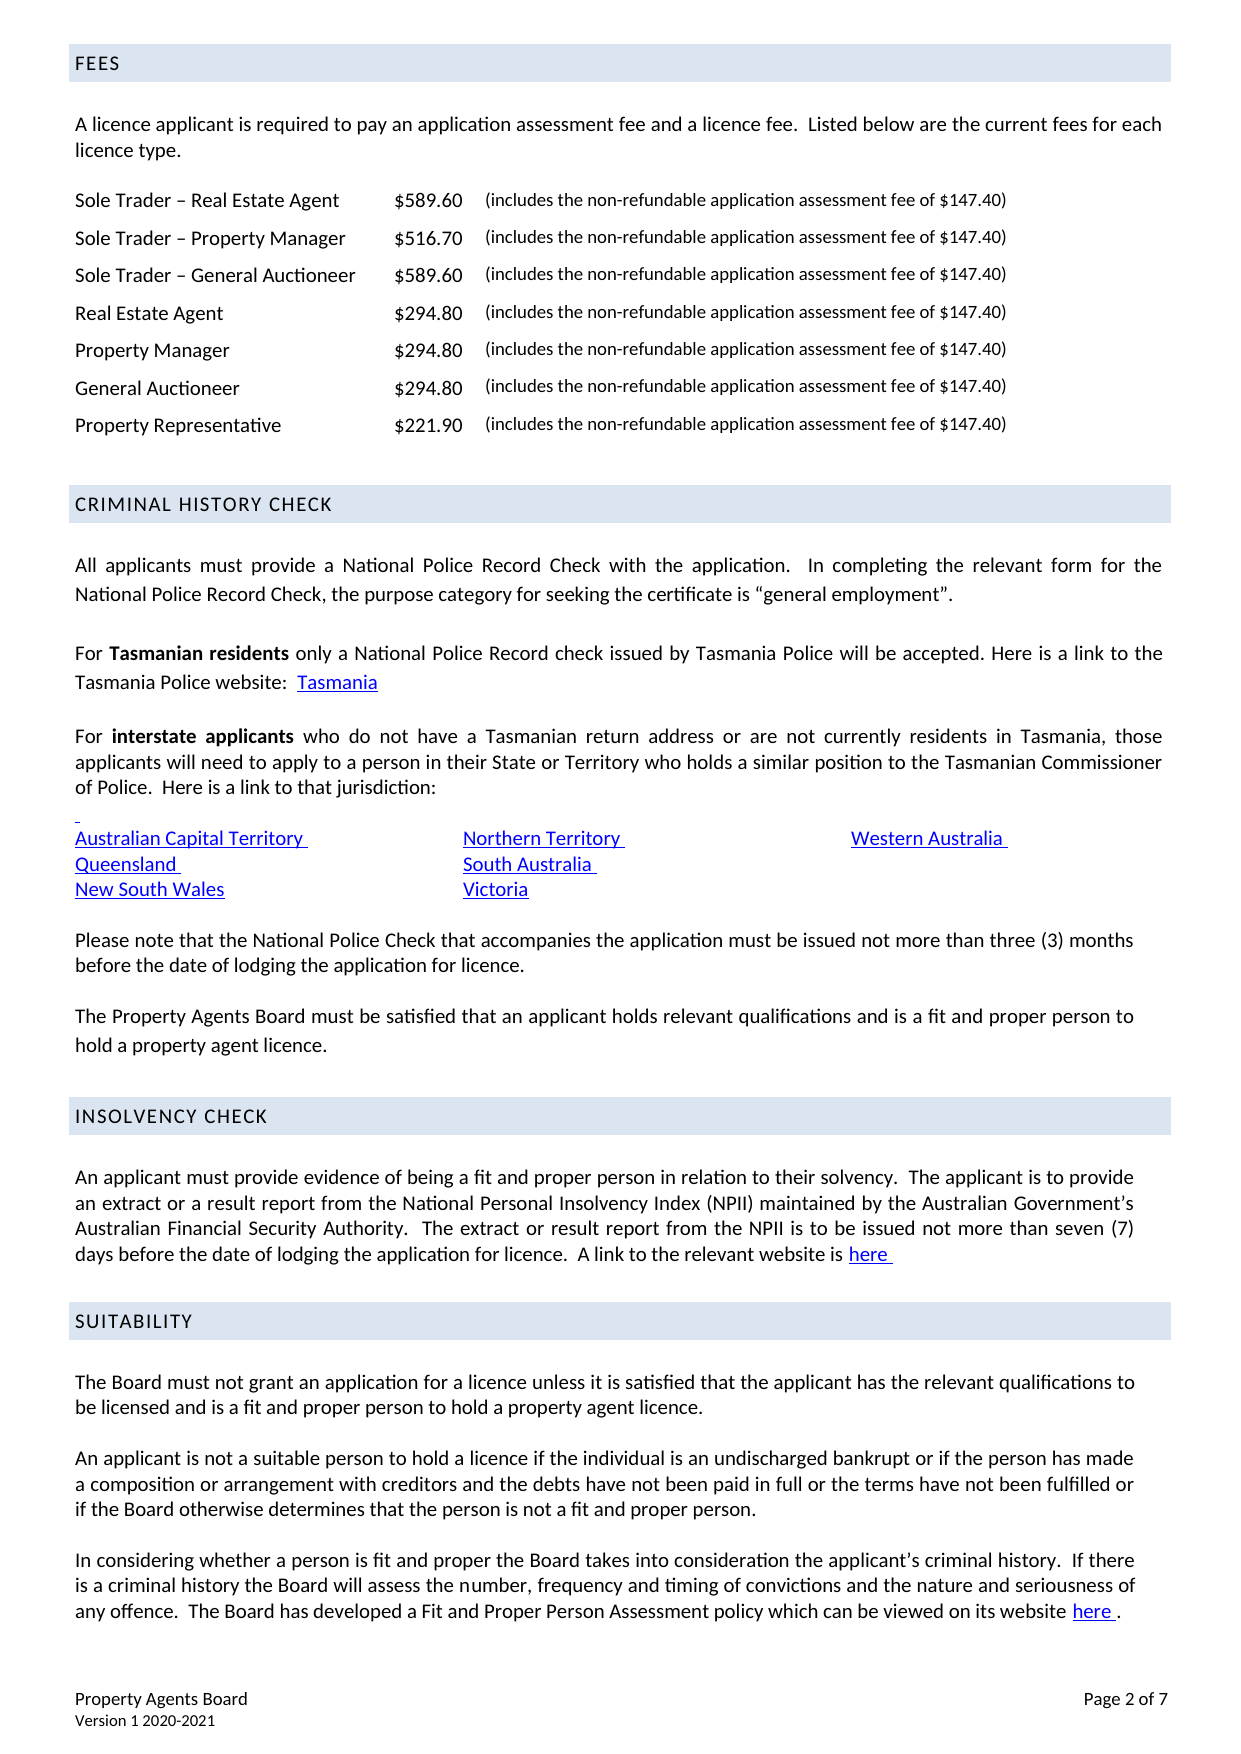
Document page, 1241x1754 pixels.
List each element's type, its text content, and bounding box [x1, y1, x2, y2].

table_header Sole Trader – Real Estate Agent [64, 188, 370, 225]
table_cell $294.80 [370, 375, 474, 412]
table_cell (includes the non-refundable application assessment fee of $147.40) [474, 375, 1176, 412]
subtitle Insolvency Check [75, 1104, 1165, 1129]
table_cell Real Estate Agent [64, 300, 370, 337]
table_cell Property Manager [64, 337, 370, 375]
text Northern Territory [463, 825, 777, 851]
text All applicants must provide a National Police Record Check with the application. In completing the relevant form for the National Police Record Check, the purpose category for seeking the certificate is “general employment”. [75, 552, 1165, 607]
text New South Wales [75, 876, 389, 902]
table_cell $221.90 [370, 412, 474, 449]
text A licence applicant is required to pay an application assessment fee and a licence fee. Listed below are the current fees for each licence type. [75, 111, 1165, 162]
text The Property Agents Board must be satisfied that an applicant holds relevant qualifications and is a fit and proper person to hold a property agent licence. [75, 1003, 1137, 1058]
table_cell $294.80 [370, 337, 474, 375]
text An applicant is not a suitable person to hold a licence if the individual is an undischarged bankrupt or if the person has made a composition or arrangement with creditors and the debts have not been paid in full or the terms have not been fulfilled or if the Board otherwise determines that the person is not a fit and proper person. [75, 1445, 1137, 1522]
text An applicant must provide evidence of being a fit and proper person in relation to their solvency. The applicant is to provide an extract or a result report from the National Personal Insolvency Index (NPII) maintained by the Australian Government’s Australian Financial Security Authority. The extract or result report from the NPII is to be issued not more than seven (7) days before the date of lodging the application for licence. A link to the relevant website is here [75, 1164, 1137, 1266]
text Western Australia [851, 825, 1165, 851]
text Queensland [75, 851, 389, 876]
text For interstate applicants who do not have a Tasmanian return address or are not currently residents in Tasmania, those applicants will need to apply to a person in their State or Territory who holds a similar position to the Tasmanian Commissioner of Police. Here is a link to that jurisdiction: [75, 724, 1165, 800]
text Please note that the National Police Check that accompanies the application must be issued not more than three (3) months before the date of lodging the application for licence. [75, 927, 1137, 978]
subtitle Criminal History check [75, 492, 1165, 517]
text South Australia [463, 851, 777, 876]
subtitle Suitability [75, 1308, 1165, 1334]
table_cell Sole Trader – Property Manager [64, 225, 370, 262]
table_header (includes the non-refundable application assessment fee of $147.40) [474, 188, 1176, 225]
text For Tasmanian residents only a National Police Record check issued by Tasmania Police will be accepted. Here is a link to the Tasmania Police website: Tasmania [75, 640, 1165, 694]
table_cell $294.80 [370, 300, 474, 337]
text Australian Capital Territory [75, 825, 389, 851]
table_cell (includes the non-refundable application assessment fee of $147.40) [474, 300, 1176, 337]
table_cell $589.60 [370, 263, 474, 300]
table_cell (includes the non-refundable application assessment fee of $147.40) [474, 225, 1176, 262]
subtitle Fees [75, 51, 1165, 76]
table_cell Sole Trader – General Auctioneer [64, 263, 370, 300]
text Victoria [463, 876, 777, 902]
table_cell General Auctioneer [64, 375, 370, 412]
table_cell $516.70 [370, 225, 474, 262]
text The Board must not grant an application for a licence unless it is satisfied that the applicant has the relevant qualifications to be licensed and is a fit and proper person to hold a property agent licence. [75, 1369, 1137, 1420]
text In considering whether a person is fit and proper the Board takes into consideration the applicant’s criminal history. If there is a criminal history the Board will assess the number, frequency and timing of convictions and the nature and seriousness of any offence. The Board has developed a Fit and Proper Person Assessment policy which can be viewed on its website here . [75, 1547, 1137, 1623]
table_cell (includes the non-refundable application assessment fee of $147.40) [474, 263, 1176, 300]
table_cell Property Representative [64, 412, 370, 449]
table_cell (includes the non-refundable application assessment fee of $147.40) [474, 412, 1176, 449]
table_cell (includes the non-refundable application assessment fee of $147.40) [474, 337, 1176, 375]
table_header $589.60 [370, 188, 474, 225]
